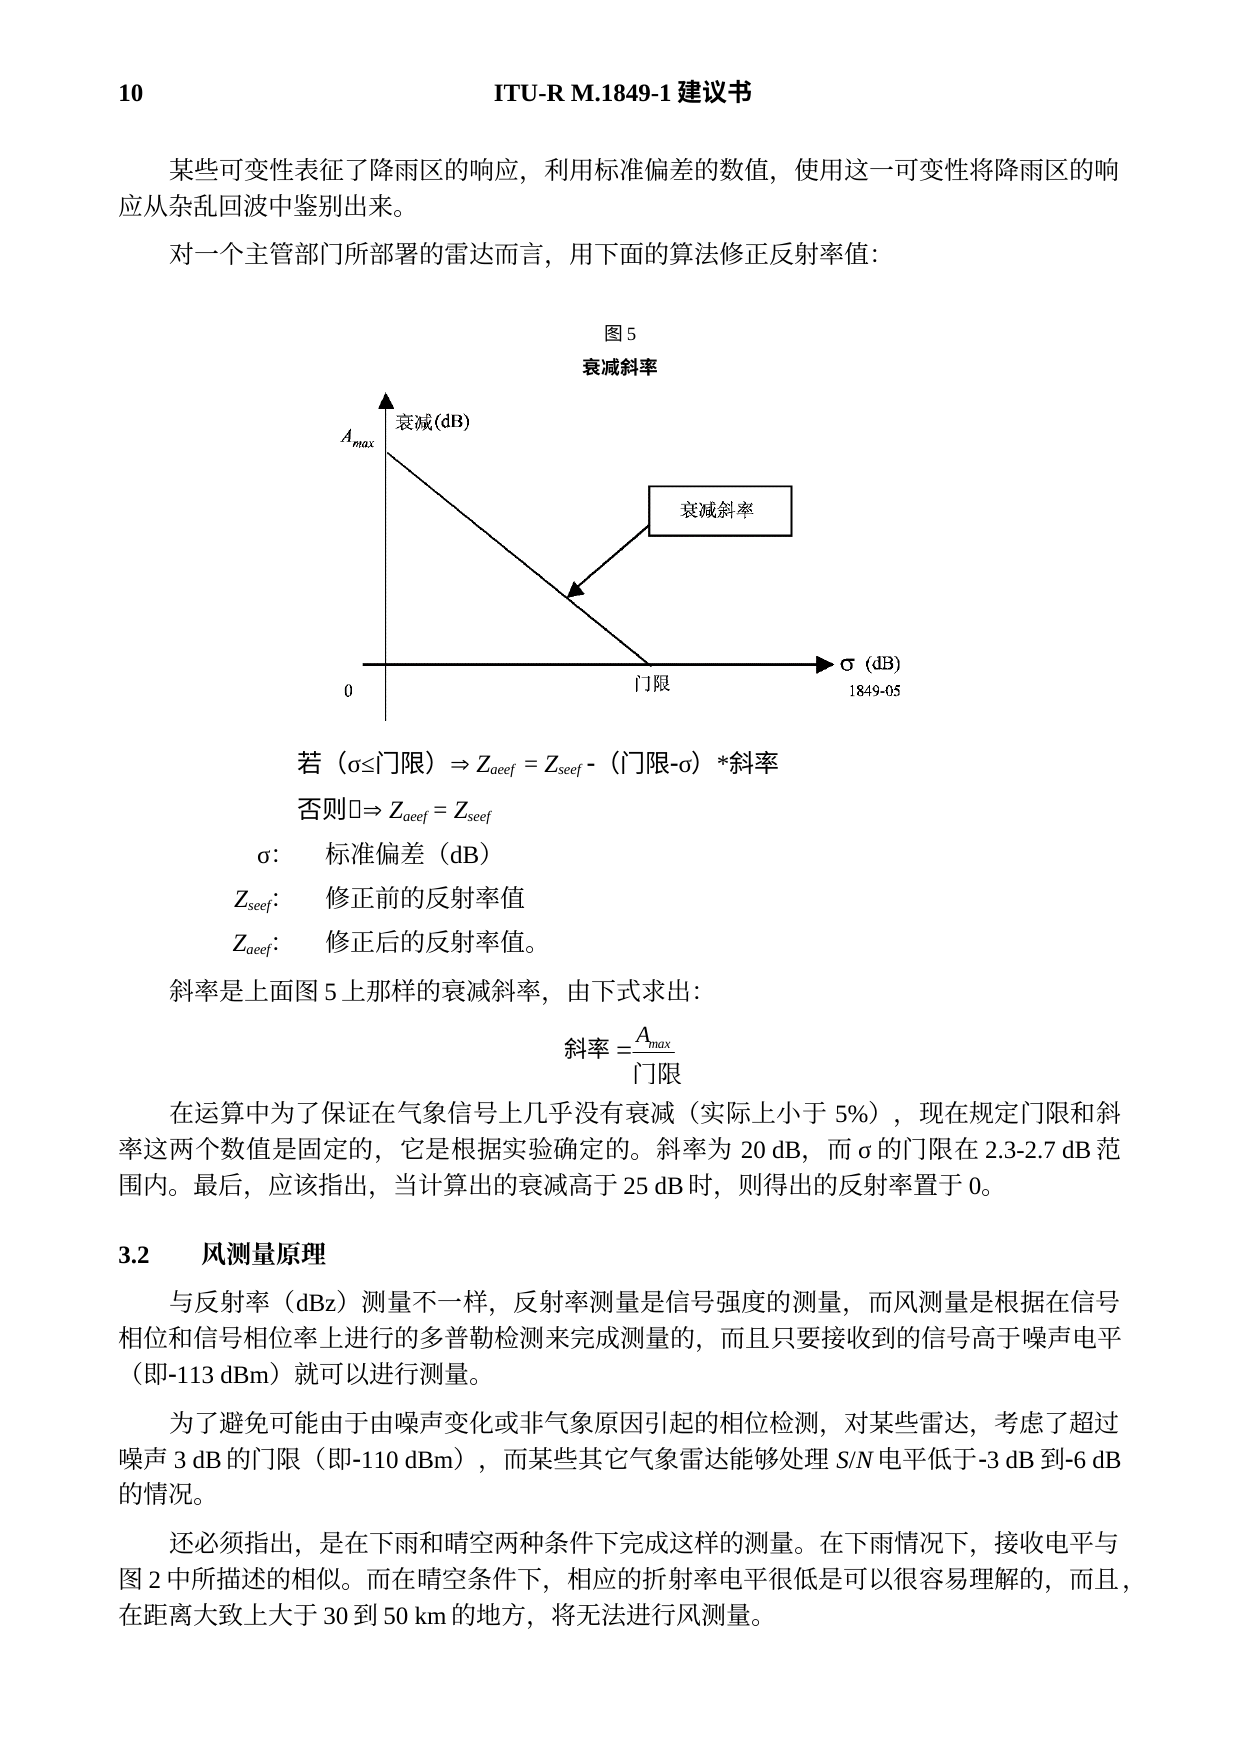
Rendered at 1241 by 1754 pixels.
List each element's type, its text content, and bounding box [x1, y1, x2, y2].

subtitle 3.2 风测量原理 [118, 1234, 1122, 1271]
text 否则， Zaeef = Zseef [118, 792, 1122, 826]
text Zaeef： 修正后的反射率值。 [118, 923, 1122, 959]
text 为了避免可能由于由噪声变化或非气象原因引起的相位检测，对某些雷达，考虑了超过噪声3 dB的门限（即110 dBm），而某些其它气象雷达能够处理S/N电平低于3 dB到6 dB的情况。 [118, 1403, 1122, 1511]
text 在运算中为了保证在气象信号上几乎没有衰减（实际上小于5%），现在规定门限和斜率这两个数值是固定的，它是根据实验确定的。斜率为20 dB，而σ的门限在2.3-2.7 dB范围内。最后，应该指出，当计算出的衰减高于25 dB时，则得出的反射率置于0。 [118, 1093, 1122, 1201]
title 衰减斜率 [118, 354, 1122, 380]
text 与反射率（dBz）测量不一样，反射率测量是信号强度的测量，而风测量是根据在信号相位和信号相位率上进行的多普勒检测来完成测量的，而且只要接收到的信号高于噪声电平（即113 dBm）就可以进行测量。 [118, 1283, 1122, 1391]
text Zseef： 修正前的反射率值 [118, 879, 1122, 915]
text 某些可变性表征了降雨区的响应，利用标准偏差的数值，使用这一可变性将降雨区的响应从杂乱回波中鉴别出来。 [118, 150, 1122, 222]
text σ： 标准偏差（dB） [118, 834, 1122, 871]
text 图5 [118, 321, 1122, 346]
text 对一个主管部门所部署的雷达而言，用下面的算法修正反射率值： [118, 235, 1122, 271]
text 若（σ≤门限） Zaeef = Zseef （门限σ）*斜率 [118, 746, 1122, 780]
text 还必须指出，是在下雨和晴空两种条件下完成这样的测量。在下雨情况下，接收电平与图2中所描述的相似。而在晴空条件下，相应的折射率电平很低是可以很容易理解的，而且，在距离大致上大于30到50 km的地方，将无法进行风测量。 [118, 1524, 1122, 1631]
text 斜率是上面图5上那样的衰减斜率，由下式求出： [118, 972, 1122, 1007]
picture [340, 392, 900, 721]
